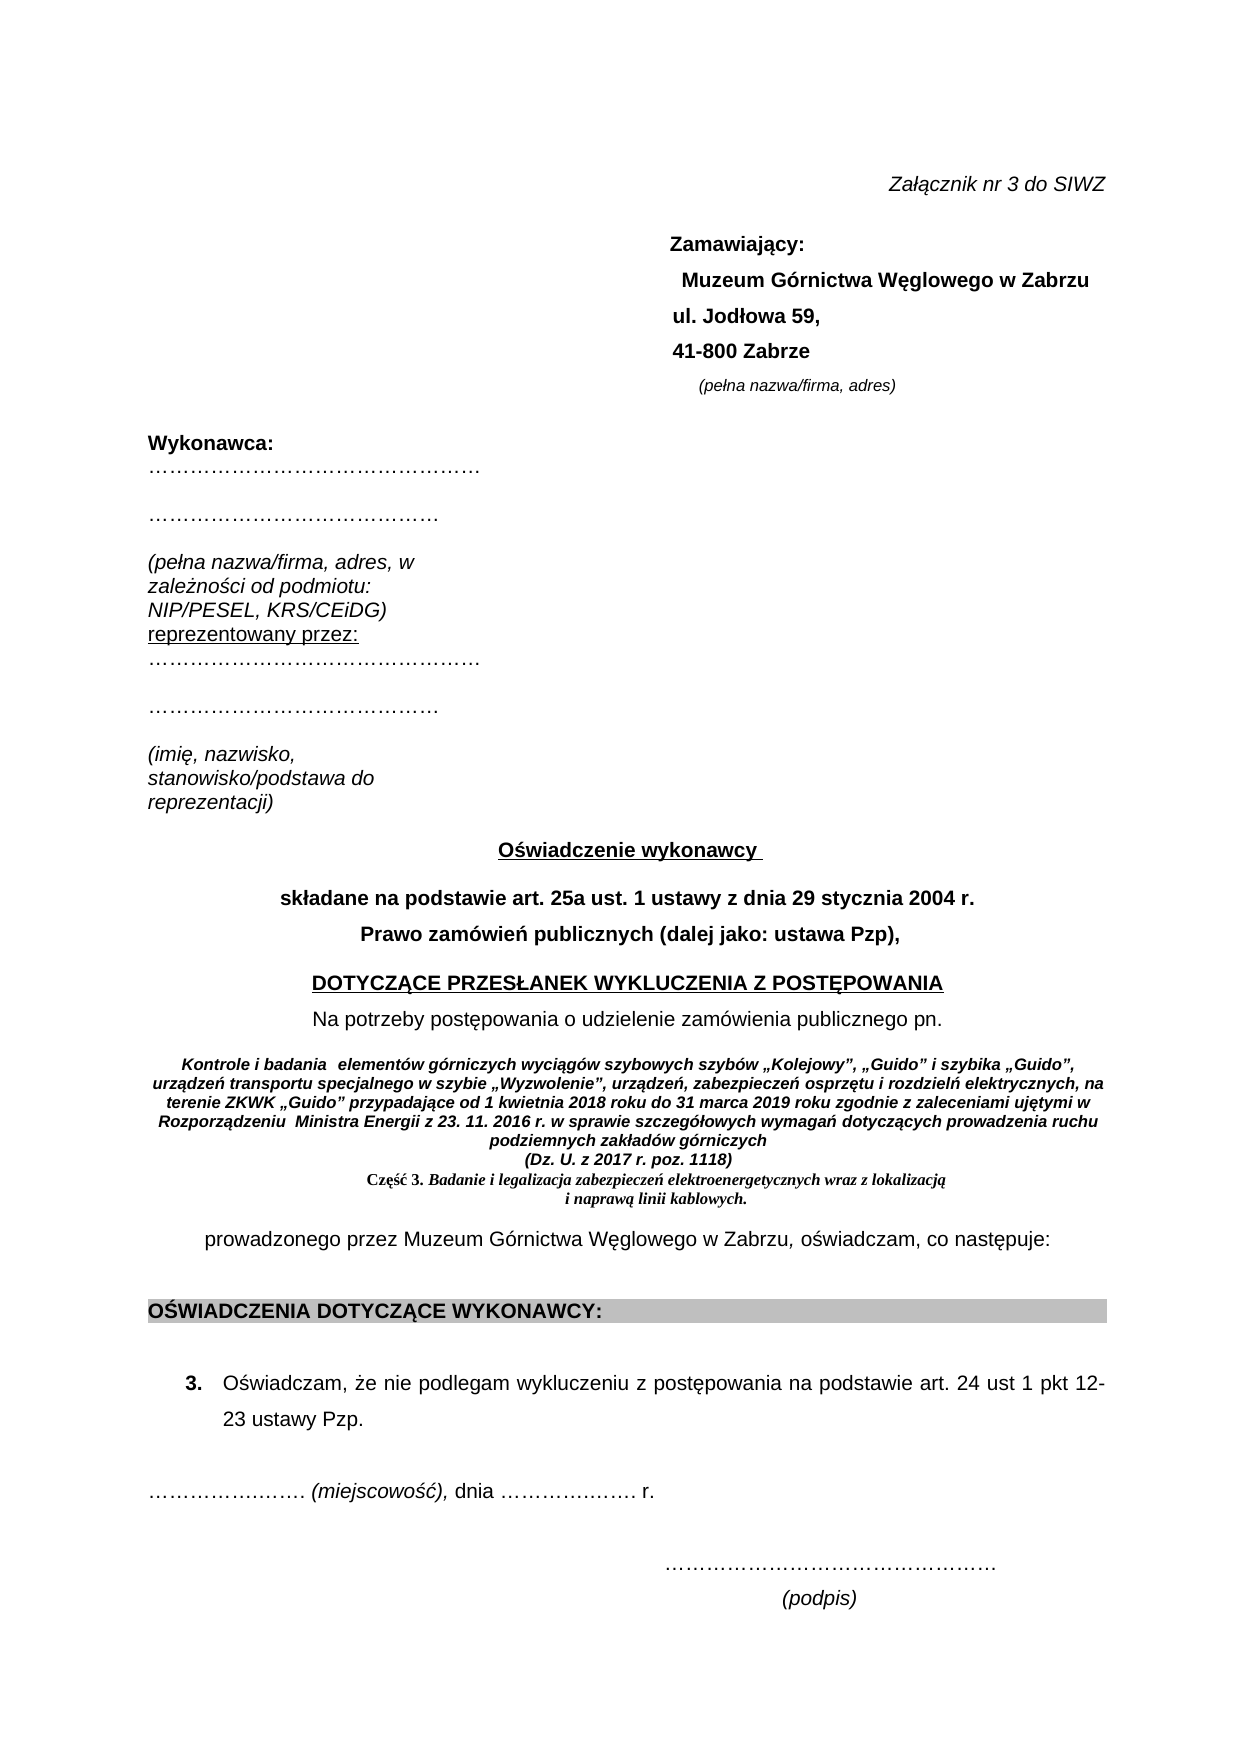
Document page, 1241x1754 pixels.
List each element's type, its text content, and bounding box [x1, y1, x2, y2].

text (pełna nazwa/firma, adres, w zależności od podmiotu: NIP/PESEL, KRS/CEiDG) [148, 550, 487, 622]
text Na potrzeby postępowania o udzielenie zamówienia publicznego pn. [148, 1006, 1107, 1030]
text Prawo zamówień publicznych (dalej jako: ustawa Pzp), [148, 922, 1107, 946]
text prowadzonego przez Muzeum Górnictwa Węglowego w Zabrzu, oświadczam, co następuje: [148, 1227, 1107, 1251]
text Załącznik nr 3 do SIWZ [694, 172, 1107, 196]
text (imię, nazwisko, stanowisko/podstawa do reprezentacji) [148, 742, 487, 814]
text Kontrole i badania elementów górniczych wyciągów szybowych szybów „Kolejowy”, „Guido” i szybika „Guido”, urządzeń transportu specjalnego w szybie „Wyzwolenie”, urządzeń, zabezpieczeń osprzętu i rozdzielń elektrycznych, na terenie ZKWK „Guido” przypadające od 1 kwietnia 2018 roku do 31 marca 2019 roku zgodnie z zaleceniami ujętymi w Rozporządzeniu Ministra Energii z 23. 11. 2016 r. w sprawie szczegółowych wymagań dotyczących prowadzenia ruchu podziemnych zakładów górniczych [148, 1030, 1110, 1150]
text 41-800 Zabrze [148, 339, 1107, 363]
text Oświadczenie wykonawcy [148, 838, 1107, 862]
text ………………………………………… [148, 1550, 1107, 1574]
text (pełna nazwa/firma, adres) [664, 375, 1107, 394]
text i naprawą linii kablowych. [148, 1188, 1166, 1208]
text reprezentowany przez: [148, 622, 1107, 646]
list Część 3. Badanie i legalizacja zabezpieczeń elektroenergetycznych wraz z lokalizacją [148, 1169, 1166, 1188]
list Oświadczam, że nie podlegam wykluczeniu z postępowania na podstawie art. 24 ust 1 pkt 12-23 ustawy Pzp. [185, 1371, 1107, 1431]
text (podpis) [148, 1586, 1107, 1610]
text Wykonawca: [148, 430, 1107, 454]
text OŚWIADCZENIA DOTYCZĄCE WYKONAWCY: [148, 1299, 1107, 1323]
text (Dz. U. z 2017 r. poz. 1118) [148, 1150, 1110, 1169]
text Muzeum Górnictwa Węglowego w Zabrzu [590, 267, 1107, 291]
text DOTYCZĄCE PRZESŁANEK WYKLUCZENIA Z POSTĘPOWANIA [148, 971, 1107, 994]
text Zamawiający: [590, 232, 1107, 256]
text składane na podstawie art. 25a ust. 1 ustawy z dnia 29 stycznia 2004 r. [148, 886, 1107, 910]
text ul. Jodłowa 59, [148, 303, 1107, 327]
text ……………………………………………………………………………… [148, 454, 487, 526]
text …………….……. (miejscowość), dnia ………….……. r. [148, 1478, 1107, 1502]
text ……………………………………………………………………………… [148, 646, 487, 718]
